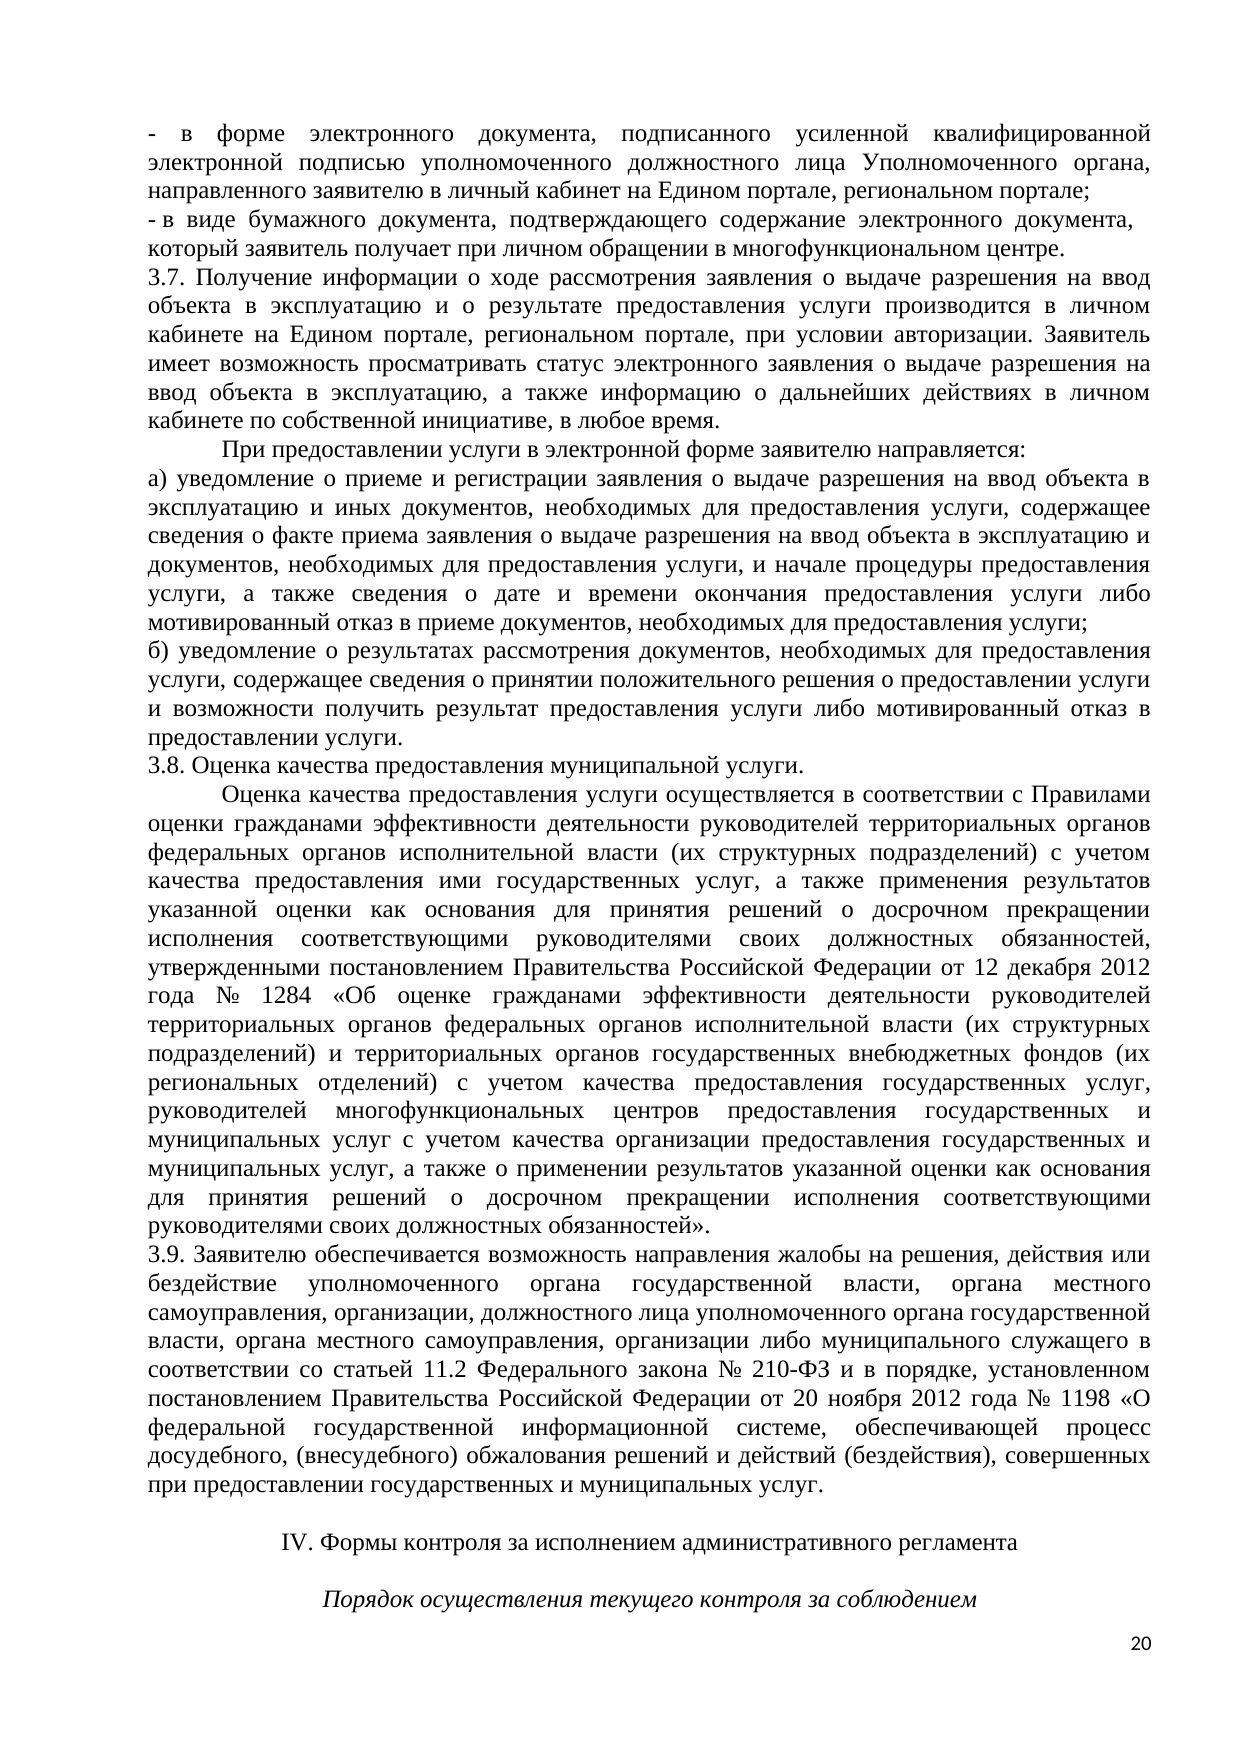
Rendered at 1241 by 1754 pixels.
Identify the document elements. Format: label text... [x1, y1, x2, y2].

text который заявитель получает при личном обращении в многофункциональном центре. [148, 233, 1152, 262]
text - в виде бумажного документа, подтверждающего содержание электронного документа, [148, 204, 1152, 233]
text При предоставлении услуги в электронной форме заявителю направляется: [148, 434, 1152, 463]
text 3.7. Получение информации о ходе рассмотрения заявления о выдаче разрешения на ввод объекта в эксплуатацию и о результате предоставления услуги производится в личном кабинете на Едином портале, региональном портале, при условии авторизации. Заявитель имеет возможность просматривать статус электронного заявления о выдаче разрешения на ввод объекта в эксплуатацию, а также информацию о дальнейших действиях в личном кабинете по собственной инициативе, в любое время. [148, 262, 1152, 434]
text а) уведомление о приеме и регистрации заявления о выдаче разрешения на ввод объекта в эксплуатацию и иных документов, необходимых для предоставления услуги, содержащее сведения о факте приема заявления о выдаче разрешения на ввод объекта в эксплуатацию и документов, необходимых для предоставления услуги, и начале процедуры предоставления услуги, а также сведения о дате и времени окончания предоставления услуги либо мотивированный отказ в приеме документов, необходимых для предоставления услуги; [148, 463, 1152, 636]
text - в форме электронного документа, подписанного усиленной квалифицированной электронной подписью уполномоченного должностного лица Уполномоченного органа, направленного заявителю в личный кабинет на Едином портале, региональном портале; [148, 118, 1152, 204]
text 3.9. Заявителю обеспечивается возможность направления жалобы на решения, действия или бездействие уполномоченного органа государственной власти, органа местного самоуправления, организации, должностного лица уполномоченного органа государственной власти, органа местного самоуправления, организации либо муниципального служащего в соответствии со статьей 11.2 Федерального закона № 210-ФЗ и в порядке, установленном постановлением Правительства Российской Федерации от 20 ноября 2012 года № 1198 «О федеральной государственной информационной системе, обеспечивающей процесс досудебного, (внесудебного) обжалования решений и действий (бездействия), совершенных при предоставлении государственных и муниципальных услуг. [148, 1239, 1152, 1498]
text Оценка качества предоставления услуги осуществляется в соответствии с Правилами оценки гражданами эффективности деятельности руководителей территориальных органов федеральных органов исполнительной власти (их структурных подразделений) с учетом качества предоставления ими государственных услуг, а также применения результатов указанной оценки как основания для принятия решений о досрочном прекращении исполнения соответствующими руководителями своих должностных обязанностей, утвержденными постановлением Правительства Российской Федерации от 12 декабря 2012 года № 1284 «Об оценке гражданами эффективности деятельности руководителей территориальных органов федеральных органов исполнительной власти (их структурных подразделений) и территориальных органов государственных внебюджетных фондов (их региональных отделений) с учетом качества предоставления государственных услуг, руководителей многофункциональных центров предоставления государственных и муниципальных услуг с учетом качества организации предоставления государственных и муниципальных услуг, а также о применении результатов указанной оценки как основания для принятия решений о досрочном прекращении исполнения соответствующими руководителями своих должностных обязанностей». [148, 779, 1152, 1239]
text IV. Формы контроля за исполнением административного регламента [148, 1527, 1152, 1556]
text Порядок осуществления текущего контроля за соблюдением [148, 1584, 1152, 1613]
text б) уведомление о результатах рассмотрения документов, необходимых для предоставления услуги, содержащее сведения о принятии положительного решения о предоставлении услуги и возможности получить результат предоставления услуги либо мотивированный отказ в предоставлении услуги. [148, 636, 1152, 751]
text 3.8. Оценка качества предоставления муниципальной услуги. [148, 751, 1152, 779]
